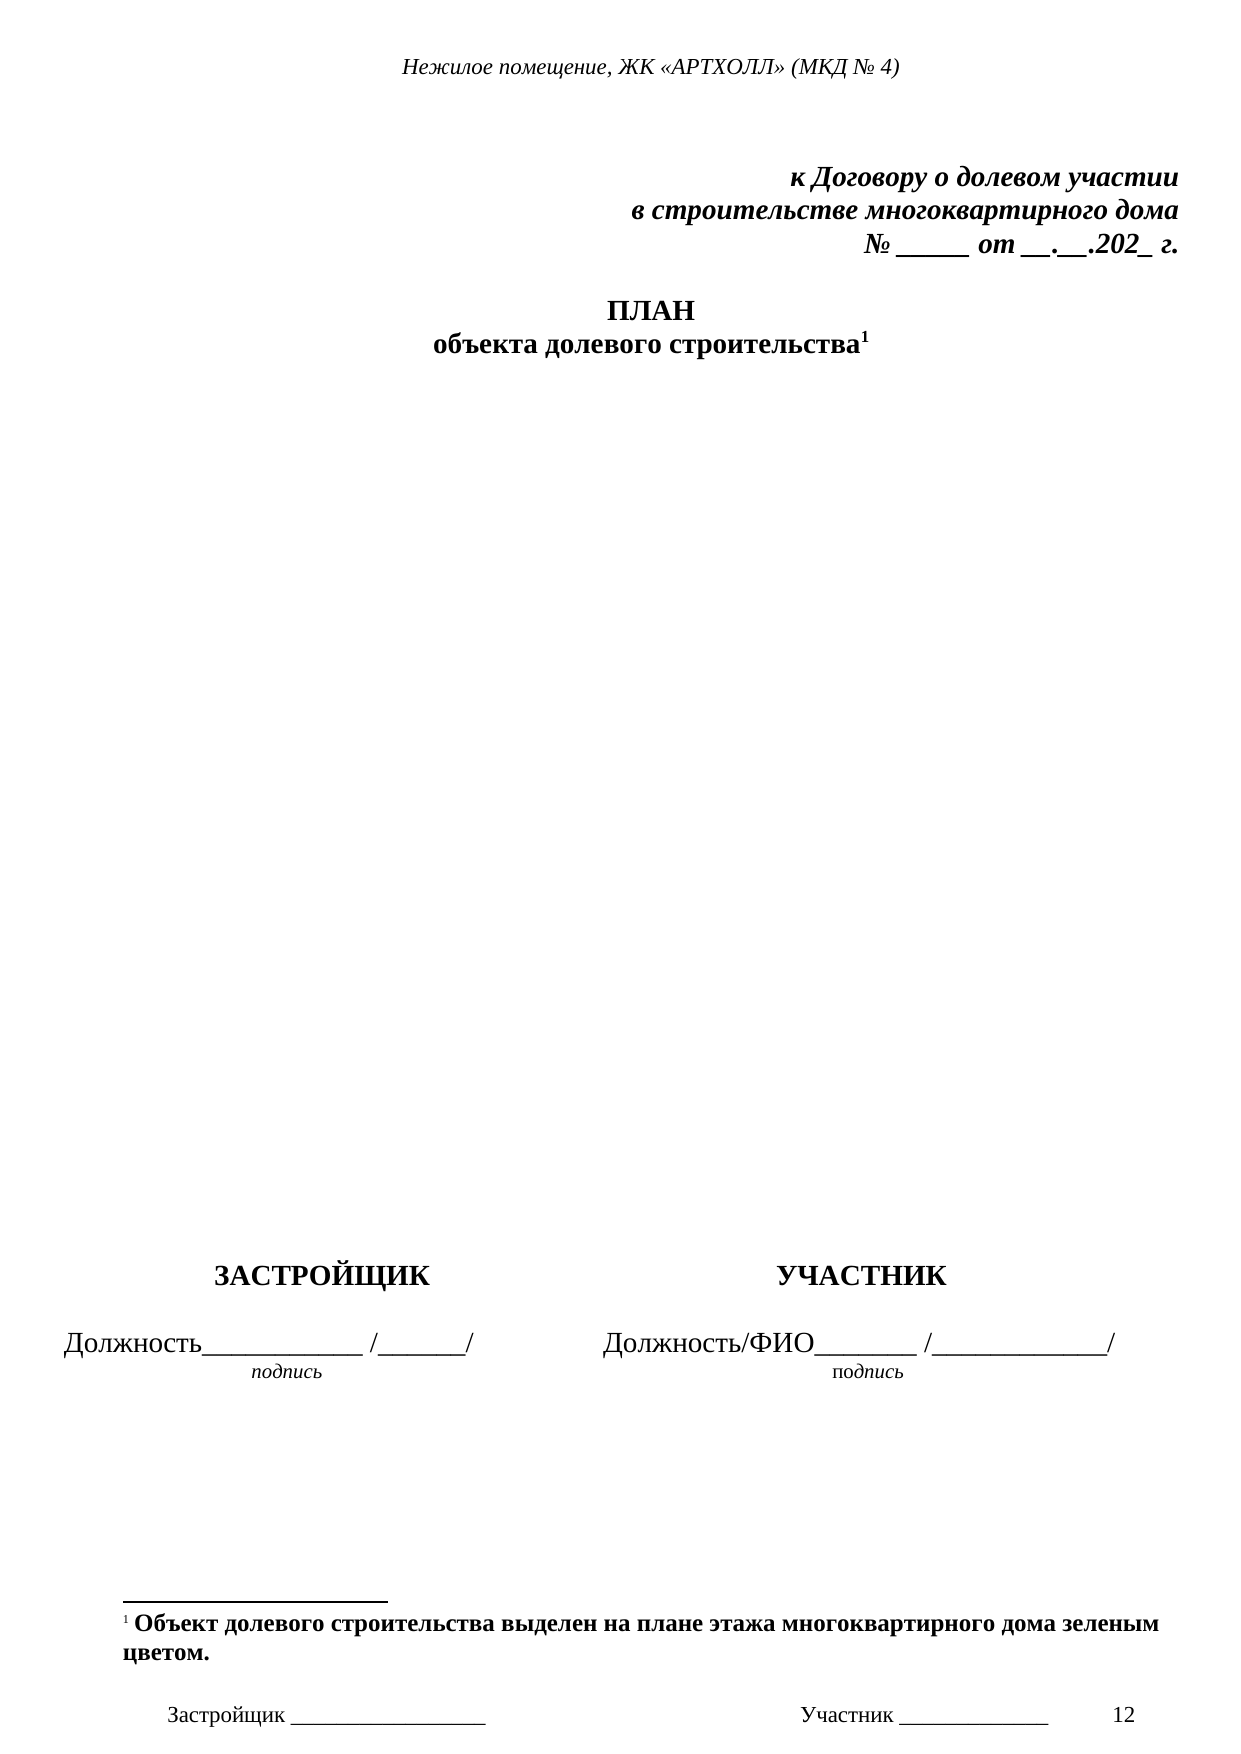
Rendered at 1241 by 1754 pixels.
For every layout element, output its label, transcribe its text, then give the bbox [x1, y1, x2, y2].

table_cell Должность/ФИО_______ /____________/ подпись [592, 1325, 1131, 1417]
text № _____ от __.__.202_ г. [123, 226, 1179, 259]
table_header ЗАСТРОЙЩИК [53, 1258, 592, 1325]
text в строительстве многоквартирного дома [123, 192, 1179, 226]
table_header УЧАСТНИК [592, 1258, 1131, 1325]
text ПЛАН [123, 293, 1179, 326]
text к Договору о долевом участии [123, 159, 1179, 192]
table_cell Должность___________ /______/ подпись [53, 1325, 592, 1417]
text объекта долевого строительства [123, 326, 1179, 360]
